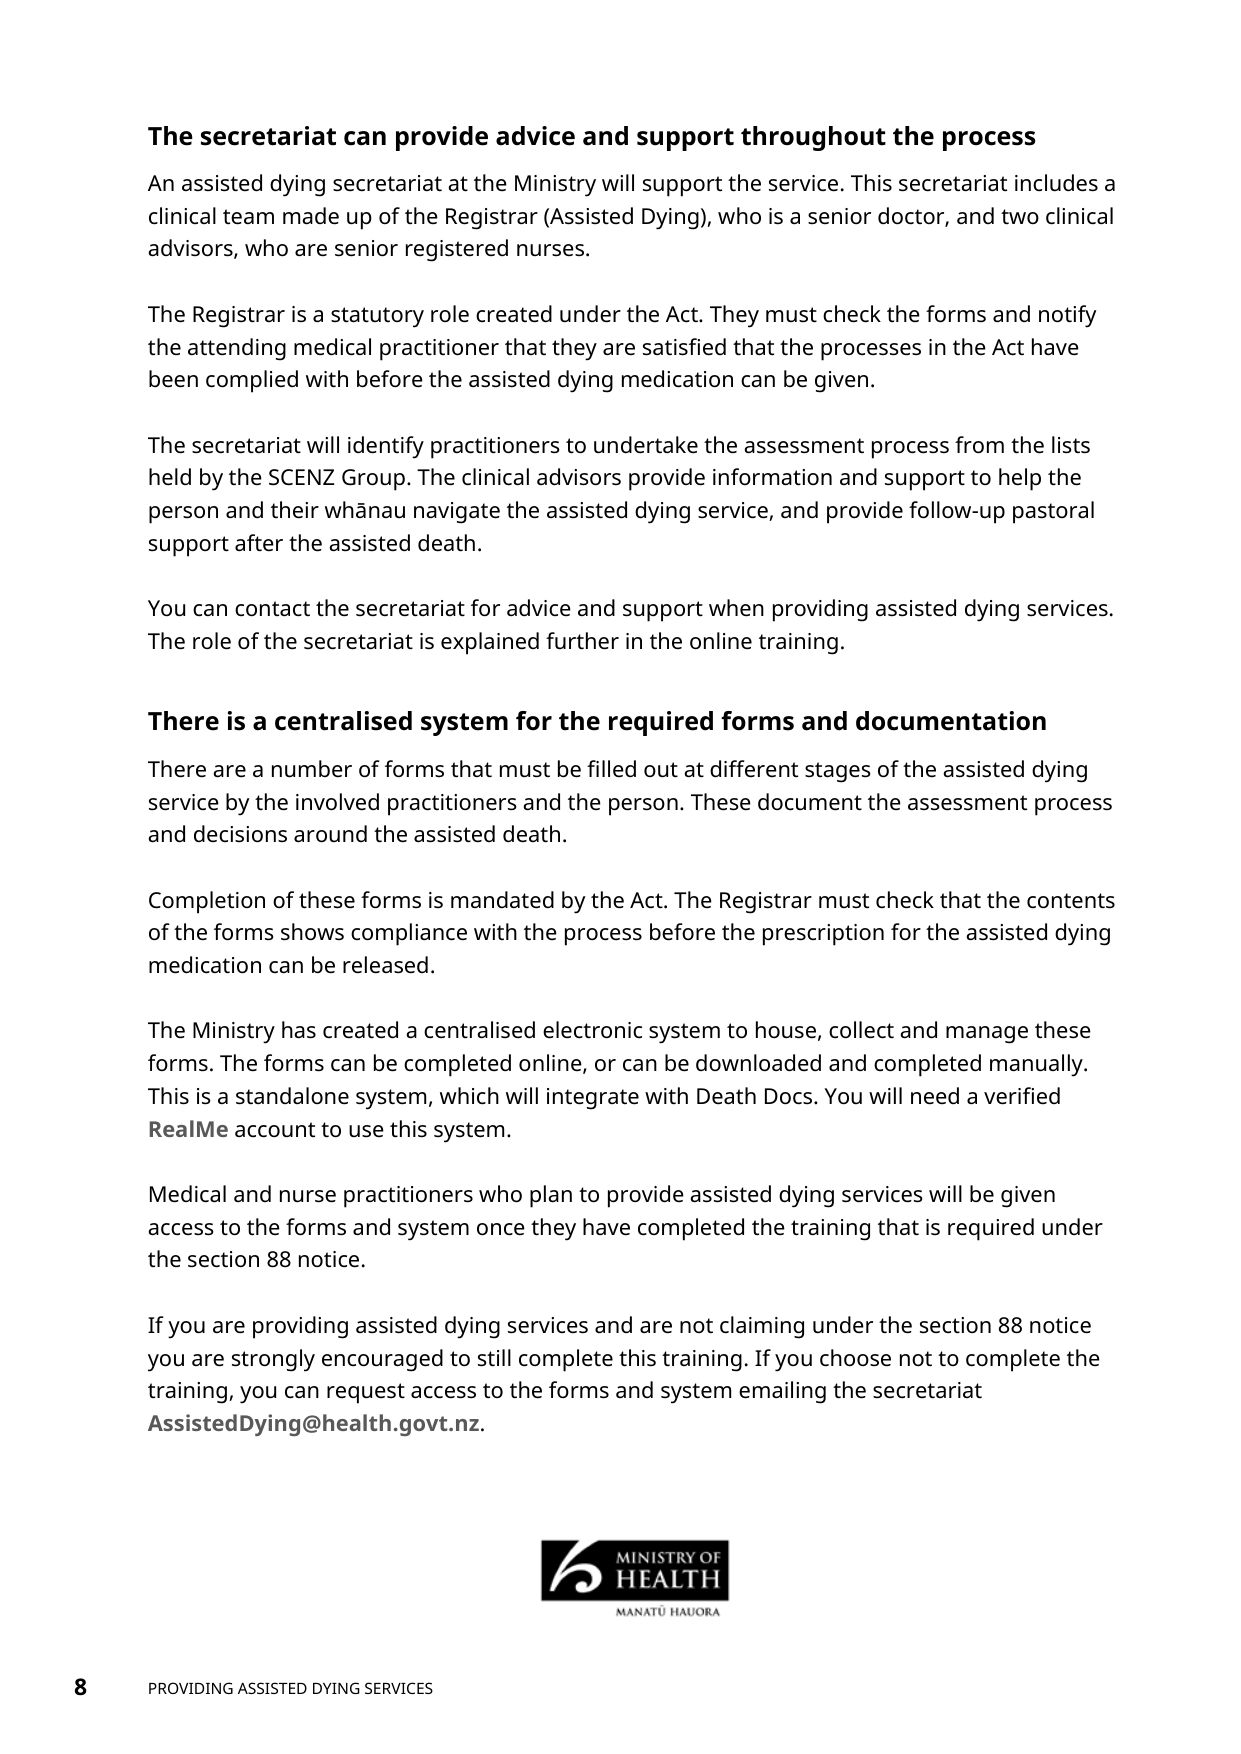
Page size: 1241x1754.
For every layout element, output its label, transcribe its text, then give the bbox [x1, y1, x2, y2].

text If you are providing assisted dying services and are not claiming under the section 88 notice you are strongly encouraged to still complete this training. If you choose not to complete the training, you can request access to the forms and system emailing the secretariat AssistedDying@health.govt.nz. [148, 1310, 1122, 1438]
subtitle The secretariat can provide advice and support throughout the process [148, 118, 1122, 152]
text You can contact the secretariat for advice and support when providing assisted dying services. The role of the secretariat is explained further in the online training. [148, 593, 1122, 656]
text An assisted dying secretariat at the Ministry will support the service. This secretariat includes a clinical team made up of the Registrar (Assisted Dying), who is a senior doctor, and two clinical advisors, who are senior registered nurses. [148, 168, 1122, 263]
subtitle There is a centralised system for the required forms and documentation [148, 704, 1122, 738]
text There are a number of forms that must be filled out at different stages of the assisted dying service by the involved practitioners and the person. These document the assessment process and decisions around the assisted death. [148, 754, 1122, 849]
text The secretariat will identify practitioners to undertake the assessment process from the lists held by the SCENZ Group. The clinical advisors provide information and support to help the person and their whānau navigate the assisted dying service, and provide follow-up pastoral support after the assisted death. [148, 430, 1122, 558]
text Completion of these forms is mandated by the Act. The Registrar must check that the contents of the forms shows compliance with the process before the prescription for the assisted dying medication can be released. [148, 884, 1122, 980]
text The Registrar is a statutory role created under the Act. They must check the forms and notify the attending medical practitioner that they are satisfied that the processes in the Act have been complied with before the assisted dying medication can be given. [148, 299, 1122, 394]
picture [524, 1523, 746, 1633]
text The Ministry has created a centralised electronic system to house, collect and manage these forms. The forms can be completed online, or can be downloaded and completed manually. This is a standalone system, which will integrate with Death Docs. You will need a verified RealMe account to use this system. [148, 1015, 1122, 1143]
text Medical and nurse practitioners who plan to provide assisted dying services will be given access to the forms and system once they have completed the training that is required under the section 88 notice. [148, 1179, 1122, 1274]
